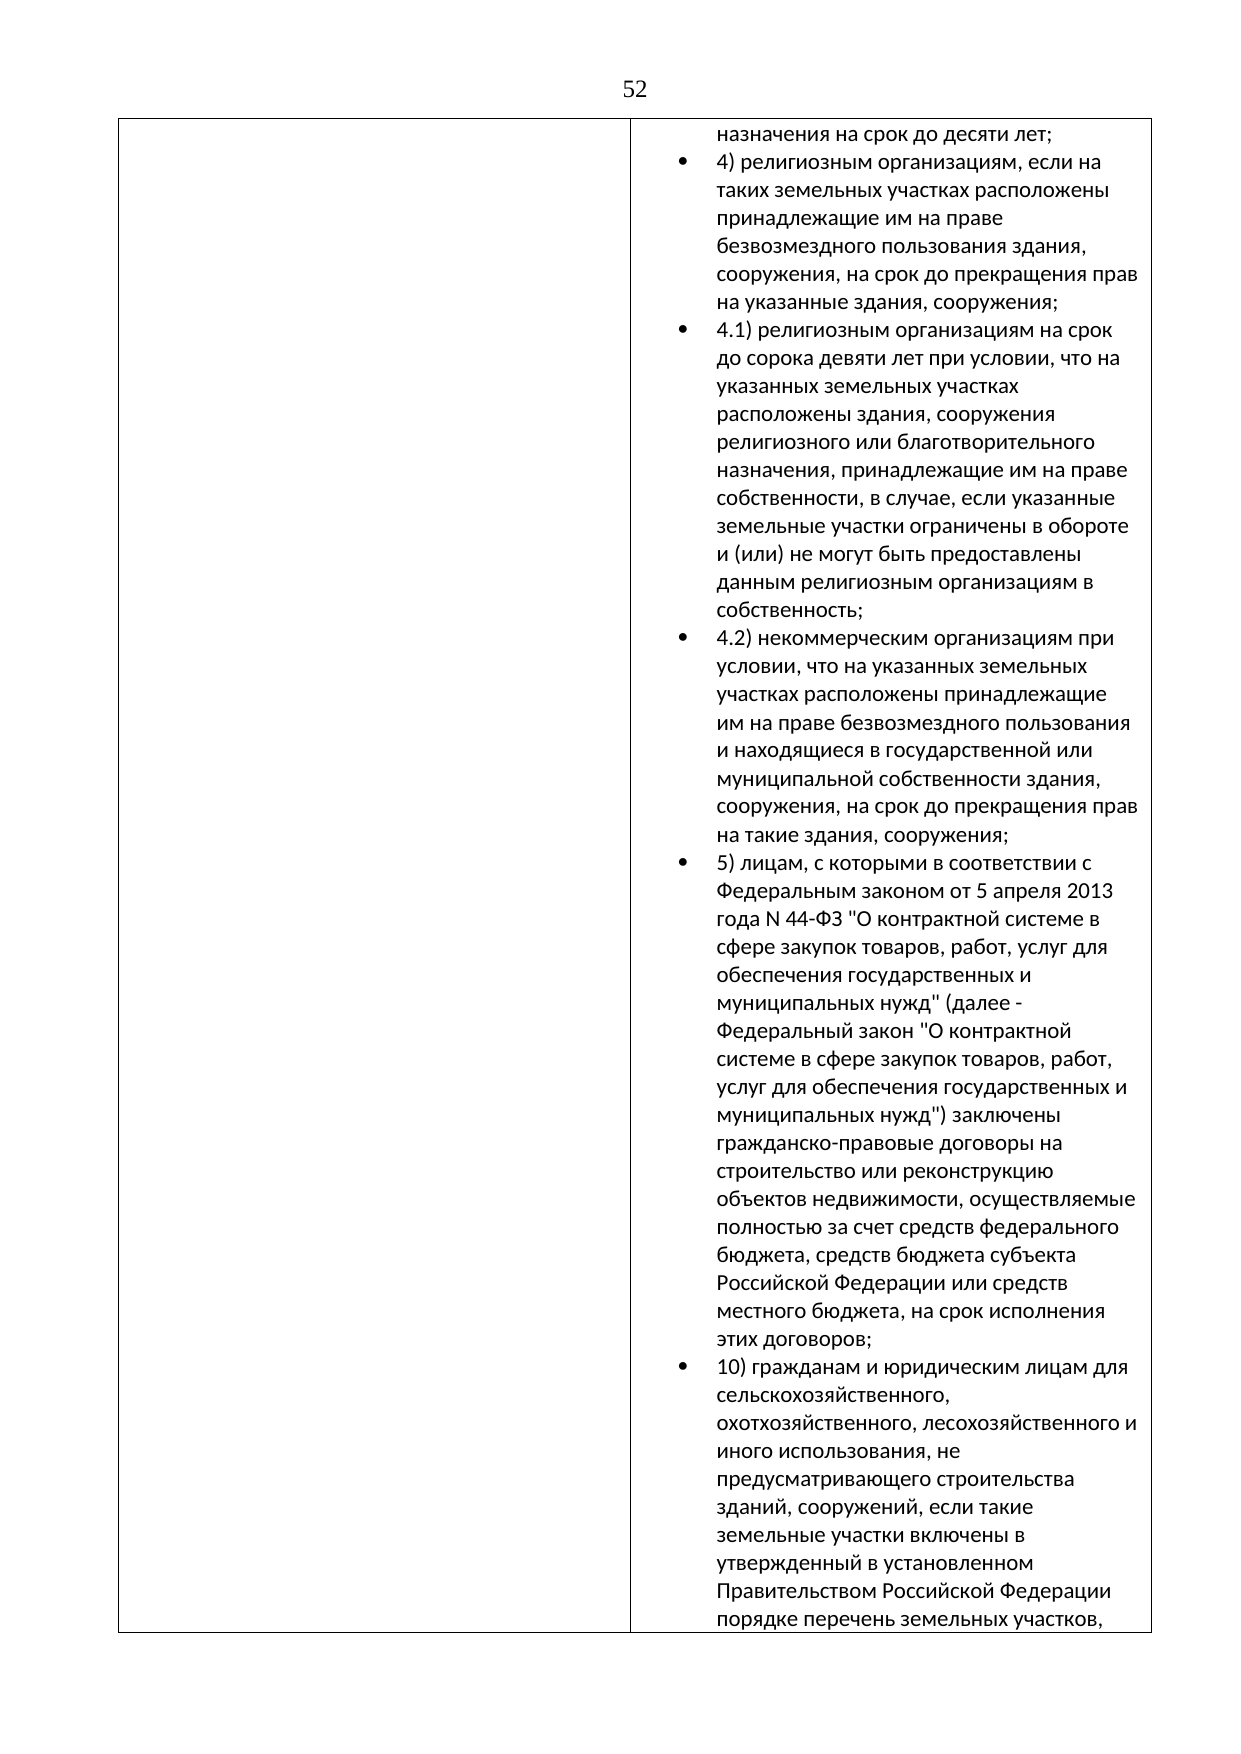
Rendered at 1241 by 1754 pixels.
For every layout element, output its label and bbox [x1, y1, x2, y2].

table_cell [119, 119, 630, 1632]
table_cell [631, 119, 1151, 1632]
